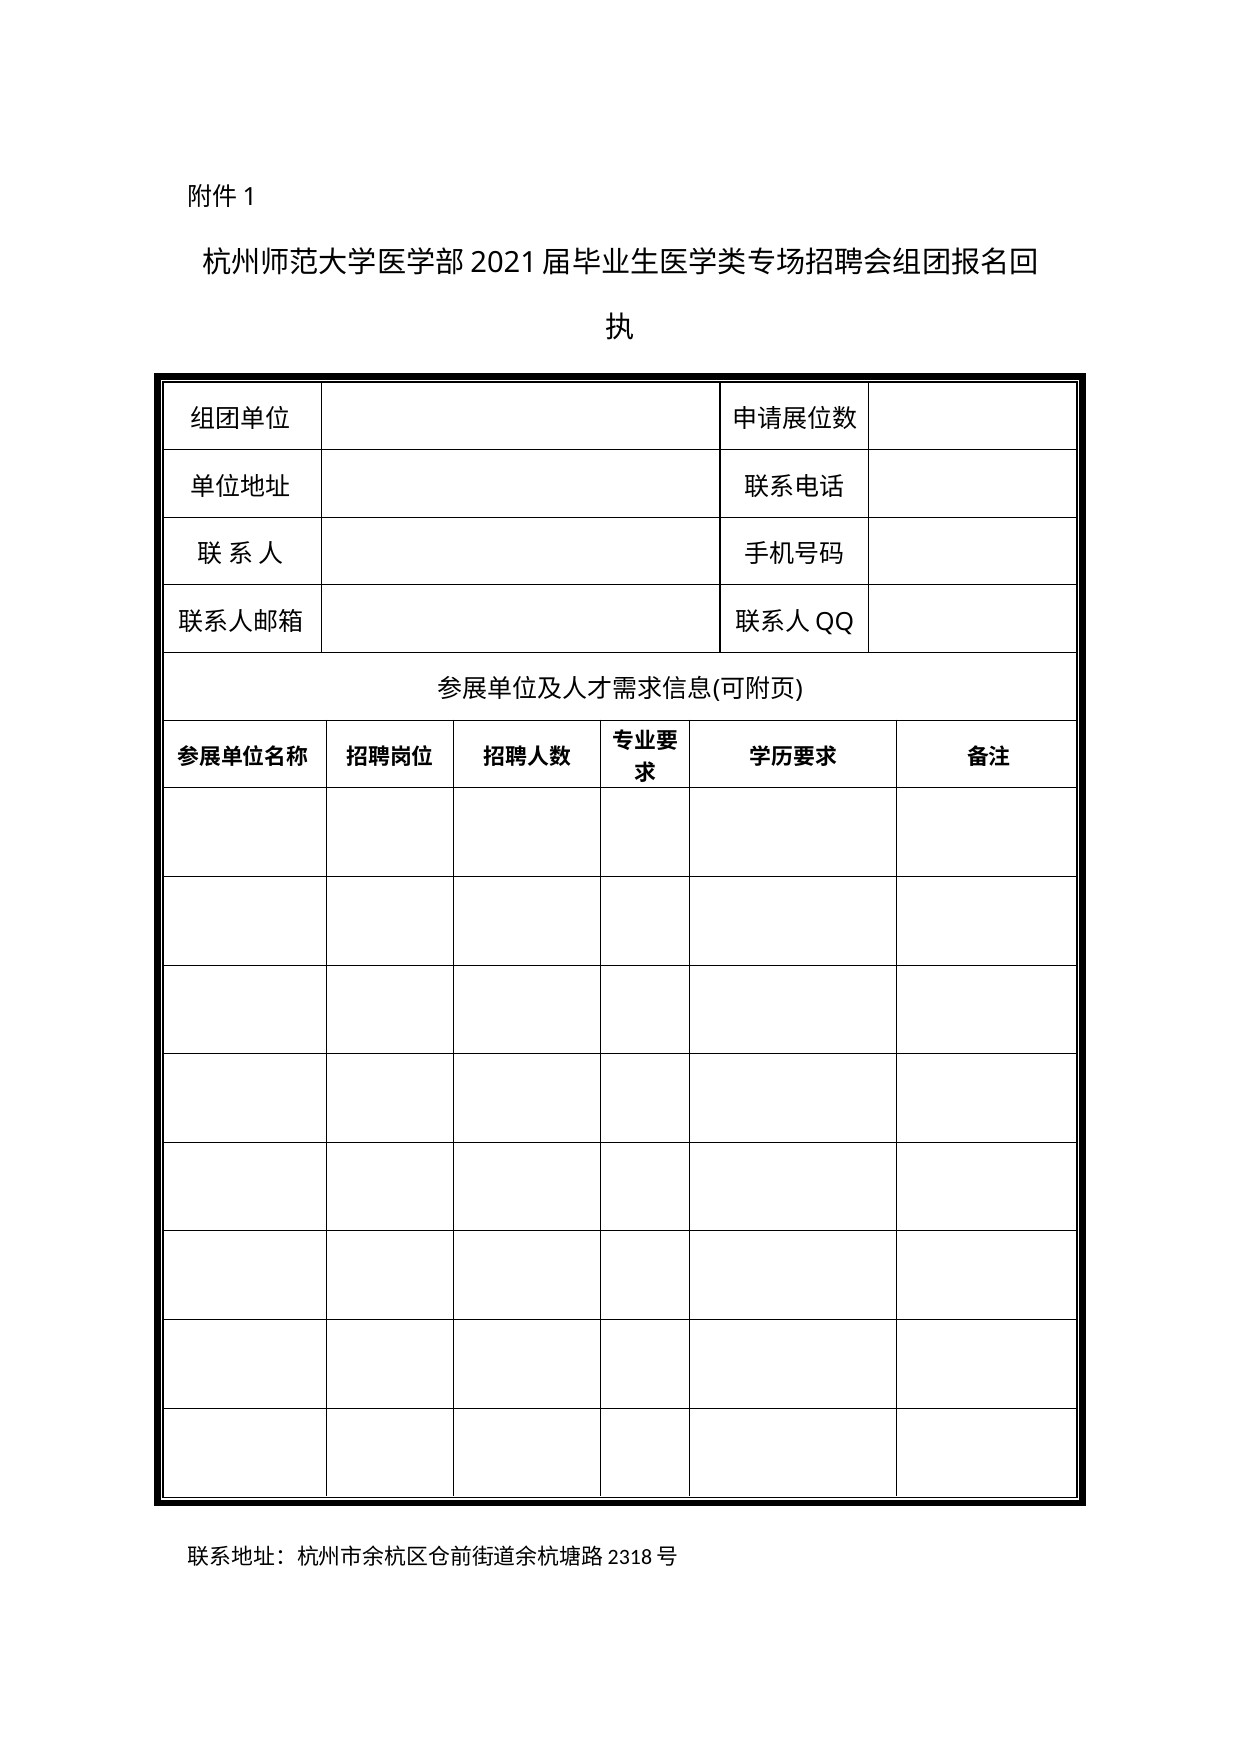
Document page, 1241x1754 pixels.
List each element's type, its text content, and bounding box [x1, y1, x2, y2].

table_cell [327, 788, 453, 876]
table_header 申请展位数 [721, 383, 868, 449]
table_cell [601, 1231, 689, 1319]
table_cell 联系人邮箱 [164, 585, 321, 652]
table_cell [690, 1320, 896, 1408]
table_cell 手机号码 [721, 518, 868, 584]
table_cell 专业要求 [601, 721, 689, 787]
table_cell [164, 877, 326, 964]
table_cell [601, 788, 689, 876]
table_cell 联系人QQ [721, 585, 868, 652]
table_cell [164, 1409, 326, 1496]
table_cell 参展单位名称 [164, 721, 326, 787]
table_cell [869, 450, 1076, 517]
table_cell [322, 585, 719, 652]
table_cell [454, 1320, 600, 1408]
table_cell [327, 1409, 453, 1496]
table_cell [327, 1231, 453, 1319]
text 联系地址：杭州市余杭区仓前街道余杭塘路2318号 [187, 1538, 1053, 1571]
table_cell 单位地址 [164, 450, 321, 517]
table_cell [327, 1320, 453, 1408]
table_cell [601, 1320, 689, 1408]
table_cell 招聘人数 [454, 721, 600, 787]
table_cell [164, 1231, 326, 1319]
table_cell [164, 1320, 326, 1408]
table_cell [454, 1409, 600, 1496]
table_cell [601, 1054, 689, 1142]
table_cell [327, 1054, 453, 1142]
table_cell [601, 966, 689, 1053]
table_header [322, 383, 719, 449]
table_cell [690, 1143, 896, 1230]
table_cell [322, 450, 719, 517]
table_cell [690, 1054, 896, 1142]
table_cell [897, 1409, 1076, 1496]
table_cell [869, 518, 1076, 584]
table_cell [690, 966, 896, 1053]
table_cell [690, 1409, 896, 1496]
table_cell [869, 585, 1076, 652]
table_cell 备注 [897, 721, 1076, 787]
table_cell [897, 1143, 1076, 1230]
text 杭州师范大学医学部2021届毕业生医学类专场招聘会组团报名回执 [187, 227, 1053, 357]
text 附件1 [187, 162, 1053, 227]
table_cell [164, 966, 326, 1053]
table_cell [454, 877, 600, 964]
table_header 组团单位 [164, 383, 321, 449]
table_cell [164, 788, 326, 876]
table_header [869, 383, 1076, 449]
table_cell [454, 1054, 600, 1142]
table_cell [454, 1231, 600, 1319]
table_cell [327, 877, 453, 964]
table_cell [690, 1231, 896, 1319]
table_cell [690, 877, 896, 964]
table_cell [164, 1143, 326, 1230]
table_cell [897, 1320, 1076, 1408]
table_cell 联系电话 [721, 450, 868, 517]
table_cell 招聘岗位 [327, 721, 453, 787]
table_cell 联 系 人 [164, 518, 321, 584]
table_cell [327, 966, 453, 1053]
table_cell 学历要求 [690, 721, 896, 787]
table_cell [897, 788, 1076, 876]
table_cell [601, 877, 689, 964]
table_cell [601, 1143, 689, 1230]
table_cell [164, 1054, 326, 1142]
table_cell 参展单位及人才需求信息(可附页) [164, 653, 1076, 719]
table_cell [897, 1054, 1076, 1142]
table_cell [690, 788, 896, 876]
table_cell [897, 1231, 1076, 1319]
table_cell [322, 518, 719, 584]
table_cell [601, 1409, 689, 1496]
table_cell [454, 1143, 600, 1230]
table_cell [897, 966, 1076, 1053]
table_cell [897, 877, 1076, 964]
table_cell [327, 1143, 453, 1230]
table_cell [454, 966, 600, 1053]
table_cell [454, 788, 600, 876]
